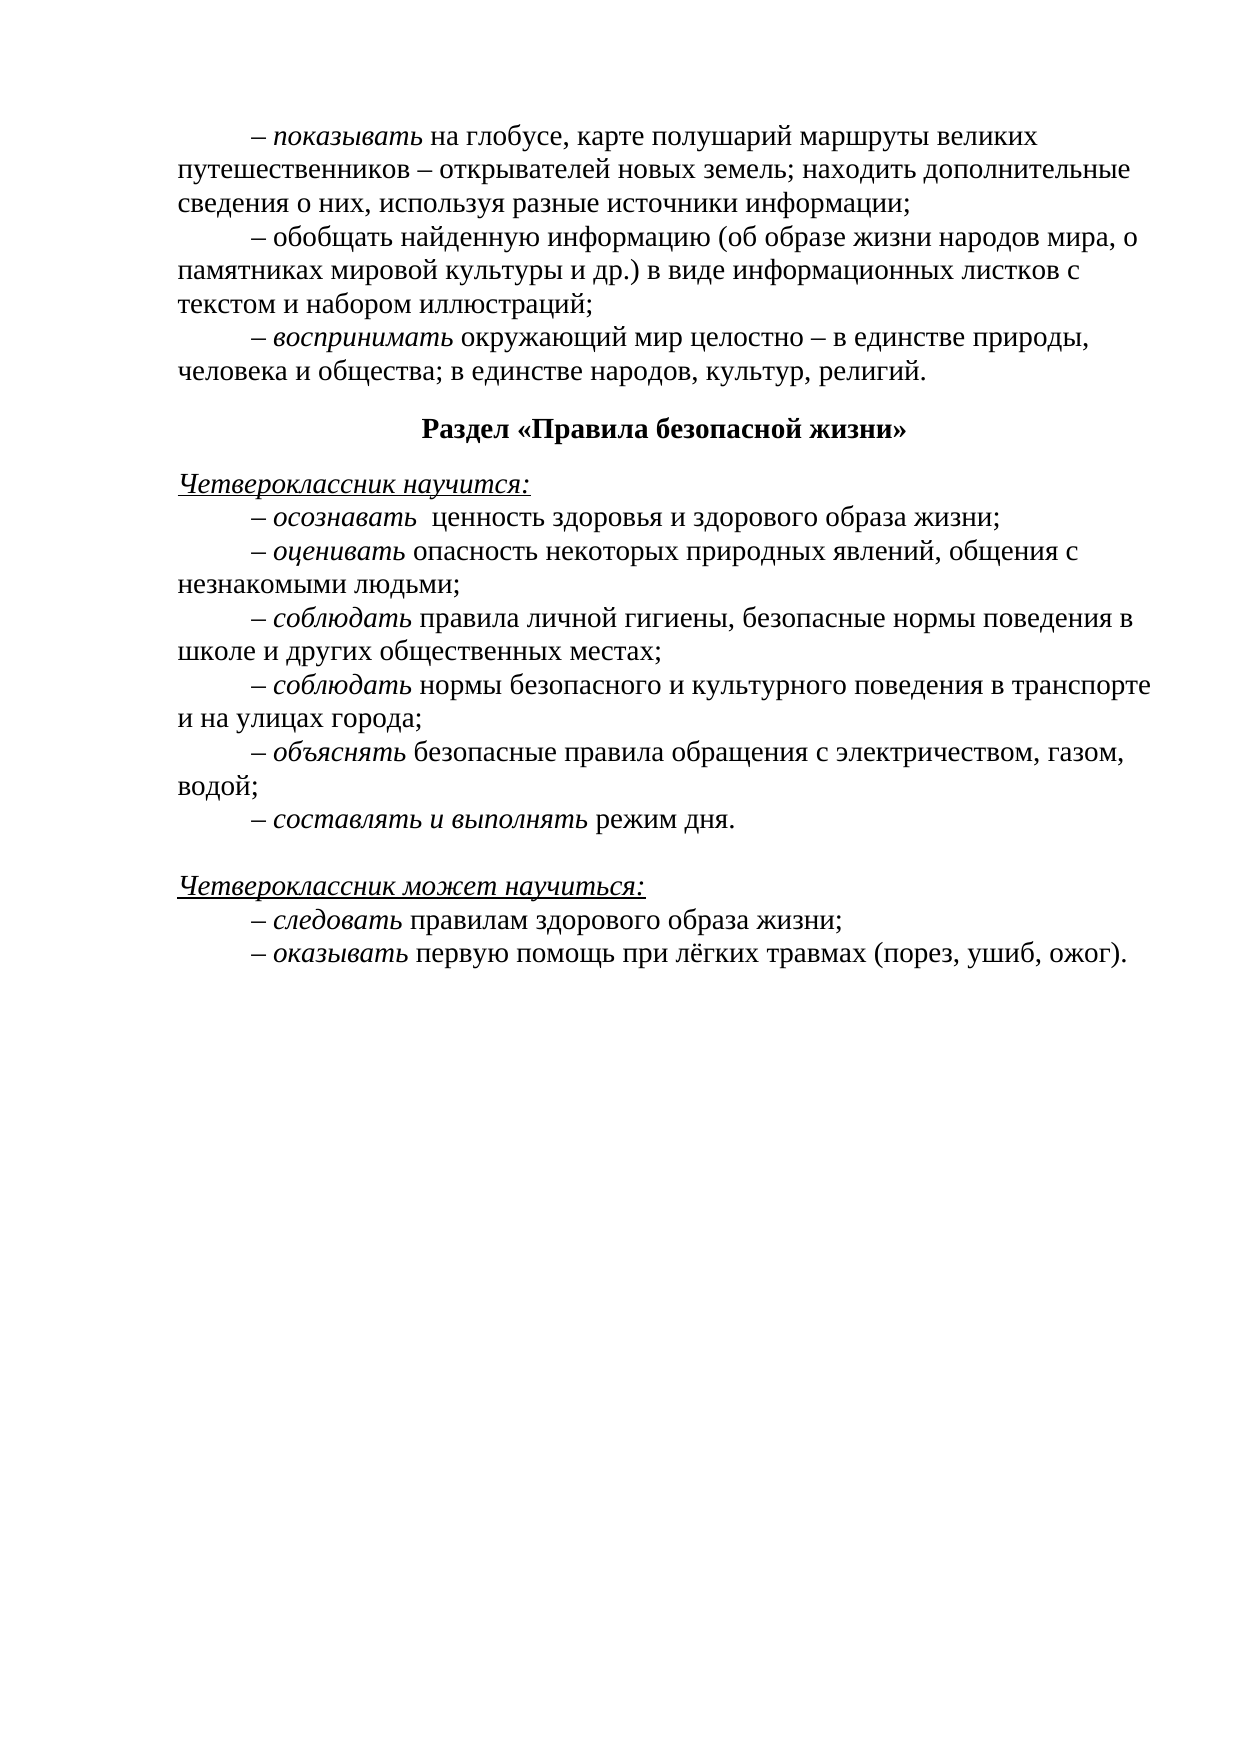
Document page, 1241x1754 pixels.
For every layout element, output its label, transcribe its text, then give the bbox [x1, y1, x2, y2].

text – соблюдать нормы безопасного и культурного поведения в транспорте и на улицах города; [177, 667, 1152, 734]
text – воспринимать окружающий мир целостно – в единстве природы, человека и общества; в единстве народов, культур, религий. [177, 319, 1152, 386]
text – обобщать найденную информацию (об образе жизни народов мира, о памятниках мировой культуры и др.) в виде информационных листков с текстом и набором иллюстраций; [177, 219, 1152, 319]
text – оказывать первую помощь при лёгких травмах (порез, ушиб, ожог). [177, 935, 1152, 969]
text – соблюдать правила личной гигиены, безопасные нормы поведения в школе и других общественных местах; [177, 600, 1152, 667]
text – оценивать опасность некоторых природных явлений, общения с незнакомыми людьми; [177, 533, 1152, 600]
text Четвероклассник научится: [177, 466, 1152, 499]
text – показывать на глобусе, карте полушарий маршруты великих [177, 118, 1152, 152]
text – объяснять безопасные правила обращения с электричеством, газом, водой; [177, 734, 1152, 801]
text – составлять и выполнять режим дня. [177, 801, 1152, 835]
text Раздел «Правила безопасной жизни» [177, 411, 1152, 445]
text Четвероклассник может научиться: [177, 868, 1152, 902]
text – осознавать ценность здоровья и здорового образа жизни; [177, 499, 1152, 533]
text путешественников – открывателей новых земель; находить дополнительные сведения о них, используя разные источники информации; [177, 152, 1152, 219]
text – следовать правилам здорового образа жизни; [177, 902, 1152, 935]
